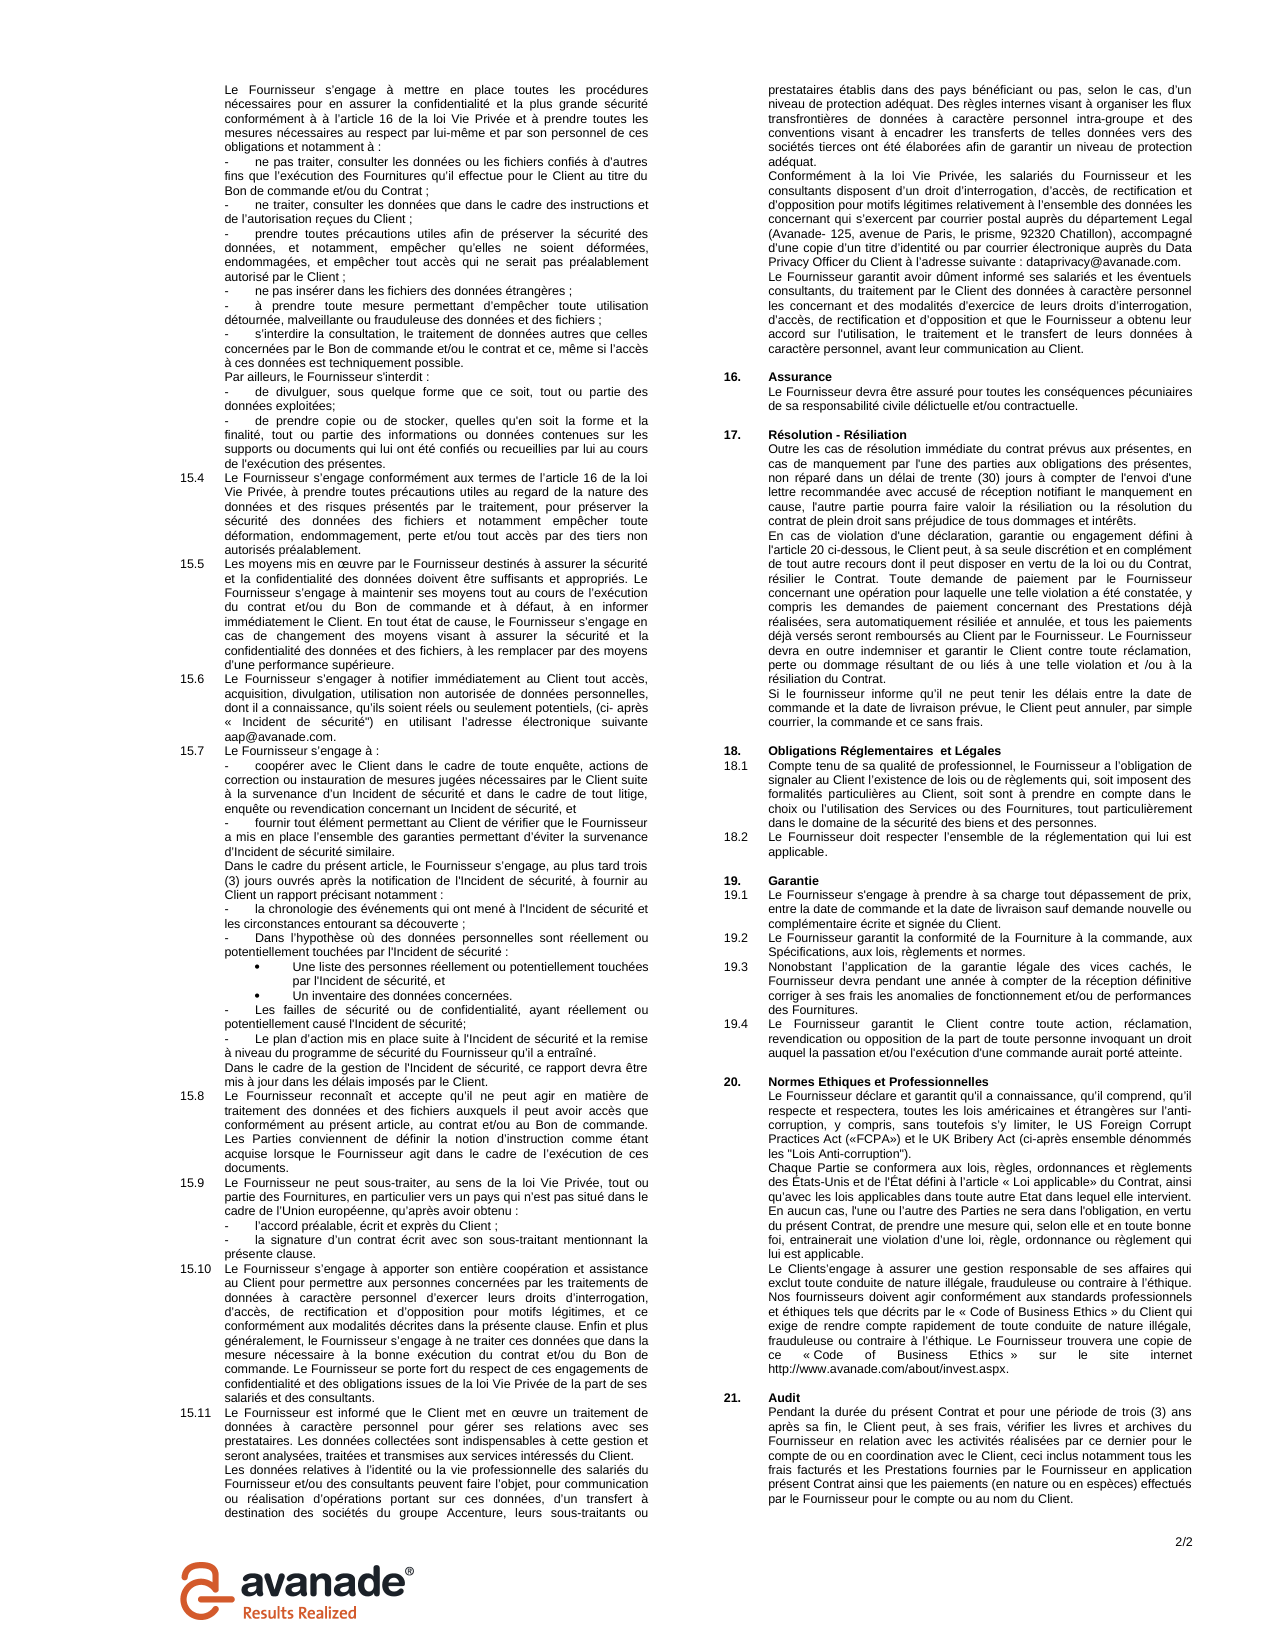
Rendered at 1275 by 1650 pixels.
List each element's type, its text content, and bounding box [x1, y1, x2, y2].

text - ne traiter, consulter les données que dans le cadre des instructions et de l’autorisation reçues du Client ; [224, 197, 649, 226]
text - ne pas insérer dans les fichiers des données étrangères ; [224, 284, 649, 298]
text - coopérer avec le Client dans le cadre de toute enquête, actions de correction ou instauration de mesures jugées nécessaires par le Client suite à la survenance d’un Incident de sécurité et dans le cadre de tout litige, enquête ou revendication concernant un Incident de sécurité, et [224, 758, 649, 816]
subtitle Compte tenu de sa qualité de professionnel, le Fournisseur a l’obligation de signaler au Client l’existence de lois ou de règlements qui, soit imposent des formalités particulières au Client, soit sont à prendre en compte dans le choix ou l’utilisation des Services ou des Fournitures, tout particulièrement dans le domaine de la sécurité des biens et des personnes. [724, 758, 1192, 830]
text - la chronologie des événements qui ont mené à l'Incident de sécurité et les circonstances entourant sa découverte ; [224, 902, 649, 931]
picture [0, 1552, 1275, 1650]
subtitle Obligations Réglementaires et Légales [724, 744, 1192, 758]
subtitle Normes Ethiques et Professionnelles [724, 1074, 1192, 1089]
subtitle Le Fournisseur s’engage à apporter son entière coopération et assistance au Client pour permettre aux personnes concernées par les traitements de données à caractère personnel d’exercer leurs droits d’interrogation, d’accès, de rectification et d’opposition pour motifs légitimes, et ce conformément aux modalités décrites dans la présente clause. Enfin et plus généralement, le Fournisseur s’engage à ne traiter ces données que dans la mesure nécessaire à la bonne exécution du contrat et/ou du Bon de commande. Le Fournisseur se porte fort du respect de ces engagements de confidentialité et des obligations issues de la loi Vie Privée de la part de ses salariés et des consultants. [180, 1261, 649, 1405]
subtitle Si le fournisseur informe qu’il ne peut tenir les délais entre la date de commande et la date de livraison prévue, le Client peut annuler, par simple courrier, la commande et ce sans frais. [768, 686, 1192, 729]
subtitle Le Fournisseur s’engager à notifier immédiatement au Client tout accès, acquisition, divulgation, utilisation non autorisée de données personnelles, dont il a connaissance, qu’ils soient réels ou seulement potentiels, (ci- après « Incident de sécurité") en utilisant l’adresse électronique suivante aap@avanade.com. [180, 672, 649, 744]
text - l’accord préalable, écrit et exprès du Client ; [224, 1218, 649, 1233]
text - ne pas traiter, consulter les données ou les fichiers confiés à d’autres fins que l’exécution des Fournitures qu’il effectue pour le Client au titre du Bon de commande et/ou du Contrat ; [224, 154, 649, 197]
text Le Fournisseur déclare et garantit qu'il a connaissance, qu’il comprend, qu’il respecte et respectera, toutes les lois américaines et étrangères sur l’anti-corruption, y compris, sans toutefois s’y limiter, le US Foreign Corrupt Practices Act («FCPA») et le UK Bribery Act (ci-après ensemble dénommés les "Lois Anti-corruption"). [768, 1089, 1192, 1161]
text - s’interdire la consultation, le traitement de données autres que celles concernées par le Bon de commande et/ou le contrat et ce, même si l’accès à ces données est techniquement possible. [224, 327, 649, 370]
text - fournir tout élément permettant au Client de vérifier que le Fournisseur a mis en place l’ensemble des garanties permettant d’éviter la survenance d’Incident de sécurité similaire. [224, 816, 649, 859]
subtitle Le Fournisseur doit respecter l’ensemble de la réglementation qui lui est applicable. [724, 830, 1192, 859]
text Conformément à la loi Vie Privée, les salariés du Fournisseur et les consultants disposent d’un droit d’interrogation, d’accès, de rectification et d’opposition pour motifs légitimes relativement à l’ensemble des données les concernant qui s’exercent par courrier postal auprès du département Legal (Avanade- 125, avenue de Paris, le prisme, 92320 Chatillon), accompagné d’une copie d’un titre d’identité ou par courrier électronique auprès du Data Privacy Officer du Client à l’adresse suivante : dataprivacy@avanade.com. [768, 169, 1192, 269]
text - à prendre toute mesure permettant d’empêcher toute utilisation détournée, malveillante ou frauduleuse des données et des fichiers ; [224, 298, 649, 327]
subtitle Garantie [724, 873, 1192, 887]
subtitle Les moyens mis en œuvre par le Fournisseur destinés à assurer la sécurité et la confidentialité des données doivent être suffisants et appropriés. Le Fournisseur s’engage à maintenir ses moyens tout au cours de l’exécution du contrat et/ou du Bon de commande et à défaut, à en informer immédiatement le Client. En tout état de cause, le Fournisseur s’engage en cas de changement des moyens visant à assurer la sécurité et la confidentialité des données et des fichiers, à les remplacer par des moyens d’une performance supérieure. [180, 557, 649, 672]
text - Dans l’hypothèse où des données personnelles sont réellement ou potentiellement touchées par l'Incident de sécurité : [224, 931, 649, 959]
text Le Fournisseur devra être assuré pour toutes les conséquences pécuniaires de sa responsabilité civile délictuelle et/ou contractuelle. [768, 384, 1192, 413]
text Le Fournisseur s’engage à mettre en place toutes les procédures nécessaires pour en assurer la confidentialité et la plus grande sécurité conformément à à l’article 16 de la loi Vie Privée et à prendre toutes les mesures nécessaires au respect par lui-même et par son personnel de ces obligations et notamment à : [224, 82, 649, 154]
list Une liste des personnes réellement ou potentiellement touchées par l'Incident de sécurité, et [255, 959, 649, 988]
subtitle Le Fournisseur s’engage à : [180, 744, 649, 758]
subtitle Résolution - Résiliation [724, 427, 1192, 442]
text - Le plan d’action mis en place suite à l'Incident de sécurité et la remise à niveau du programme de sécurité du Fournisseur qu’il a entraîné. [224, 1031, 649, 1060]
subtitle Nonobstant l’application de la garantie légale des vices cachés, le Fournisseur devra pendant une année à compter de la réception définitive corriger à ses frais les anomalies de fonctionnement et/ou de performances des fournitures. [724, 959, 1192, 1017]
text Dans le cadre de la gestion de l'Incident de sécurité, ce rapport devra être mis à jour dans les délais imposés par le Client. [224, 1060, 649, 1089]
subtitle Le Fournisseur garantit la conformité de la fourniture à la commande, aux Spécifications, aux lois, règlements et normes. [724, 931, 1192, 959]
list Un inventaire des données concernées. [255, 988, 649, 1003]
text Le Clients’engage à assurer une gestion responsable de ses affaires qui exclut toute conduite de nature illégale, frauduleuse ou contraire à l’éthique. Nos fournisseurs doivent agir conformément aux standards professionnels et éthiques tels que décrits par le « Code of Business Ethics » du Client qui exige de rendre compte rapidement de toute conduite de nature illégale, frauduleuse ou contraire à l’éthique. Le Fournisseur trouvera une copie de ce « Code of Business Ethics » sur le site internet http://www.avanade.com/about/invest.aspx. [768, 1261, 1192, 1376]
subtitle Le Fournisseur reconnaît et accepte qu’il ne peut agir en matière de traitement des données et des fichiers auxquels il peut avoir accès que conformément au présent article, au contrat et/ou au Bon de commande. Les Parties conviennent de définir la notion d’instruction comme étant acquise lorsque le Fournisseur agit dans le cadre de l’exécution de ces documents. [180, 1089, 649, 1175]
text - de prendre copie ou de stocker, quelles qu'en soit la forme et la finalité, tout ou partie des informations ou données contenues sur les supports ou documents qui lui ont été confiés ou recueillies par lui au cours de l'exécution des présentes. [224, 413, 649, 471]
subtitle Le Fournisseur est informé que le Client met en œuvre un traitement de données à caractère personnel pour gérer ses relations avec ses prestataires. Les données collectées sont indispensables à cette gestion et seront analysées, traitées et transmises aux services intéressés du Client. [180, 1405, 649, 1463]
text En cas de violation d'une déclaration, garantie ou engagement défini à l'article 20 ci-dessous, le Client peut, à sa seule discrétion et en complément de tout autre recours dont il peut disposer en vertu de la loi ou du Contrat, résilier le Contrat. Toute demande de paiement par le Fournisseur concernant une opération pour laquelle une telle violation a été constatée, y compris les demandes de paiement concernant des Prestations déjà réalisées, sera automatiquement résiliée et annulée, et tous les paiements déjà versés seront remboursés au Client par le Fournisseur. Le Fournisseur devra en outre indemniser et garantir le Client contre toute réclamation, perte ou dommage résultant de ou liés à une telle violation et /ou à la résiliation du Contrat. [768, 528, 1192, 686]
text - prendre toutes précautions utiles afin de préserver la sécurité des données, et notamment, empêcher qu’elles ne soient déformées, endommagées, et empêcher tout accès qui ne serait pas préalablement autorisé par le Client ; [224, 226, 649, 284]
text Le Fournisseur garantit avoir dûment informé ses salariés et les éventuels consultants, du traitement par le Client des données à caractère personnel les concernant et des modalités d’exercice de leurs droits d’interrogation, d’accès, de rectification et d’opposition et que le Fournisseur a obtenu leur accord sur l'utilisation, le traitement et le transfert de leurs données à caractère personnel, avant leur communication au Client. [768, 269, 1192, 356]
text Dans le cadre du présent article, le Fournisseur s’engage, au plus tard trois (3) jours ouvrés après la notification de l'Incident de sécurité, à fournir au Client un rapport précisant notamment : [224, 859, 649, 902]
text - la signature d’un contrat écrit avec son sous-traitant mentionnant la présente clause. [224, 1233, 649, 1261]
text Outre les cas de résolution immédiate du contrat prévus aux présentes, en cas de manquement par l'une des parties aux obligations des présentes, non réparé dans un délai de trente (30) jours à compter de l'envoi d'une lettre recommandée avec accusé de réception notifiant le manquement en cause, l'autre partie pourra faire valoir la résiliation ou la résolution du contrat de plein droit sans préjudice de tous dommages et intérêts. [768, 442, 1192, 528]
text - de divulguer, sous quelque forme que ce soit, tout ou partie des données exploitées; [224, 384, 649, 413]
text Pendant la durée du présent Contrat et pour une période de trois (3) ans après sa fin, le Client peut, à ses frais, vérifier les livres et archives du Fournisseur en relation avec les activités réalisées par ce dernier pour le compte de ou en coordination avec le Client, ceci inclus notamment tous les frais facturés et les Prestations fournies par le Fournisseur en application présent Contrat ainsi que les paiements (en nature ou en espèces) effectués par le Fournisseur pour le compte ou au nom du Client. [768, 1405, 1192, 1506]
text Chaque Partie se conformera aux lois, règles, ordonnances et règlements des États-Unis et de l'État défini à l’article « Loi applicable» du Contrat, ainsi qu’avec les lois applicables dans toute autre Etat dans lequel elle intervient. En aucun cas, l'une ou l’autre des Parties ne sera dans l'obligation, en vertu du présent Contrat, de prendre une mesure qui, selon elle et en toute bonne foi, entrainerait une violation d’une loi, règle, ordonnance ou règlement qui lui est applicable. [768, 1161, 1192, 1261]
subtitle Le Fournisseur s'engage à prendre à sa charge tout dépassement de prix, entre la date de commande et la date de livraison sauf demande nouvelle ou complémentaire écrite et signée du Client. [724, 887, 1192, 931]
text Par ailleurs, le Fournisseur s'interdit : [224, 370, 649, 384]
subtitle Le Fournisseur garantit le Client contre toute action, réclamation, revendication ou opposition de la part de toute personne invoquant un droit auquel la passation et/ou l'exécution d'une commande aurait porté atteinte. [724, 1017, 1192, 1060]
text - Les failles de sécurité ou de confidentialité, ayant réellement ou potentiellement causé l'Incident de sécurité; [224, 1003, 649, 1031]
subtitle Le Fournisseur s’engage conformément aux termes de l’article 16 de la loi Vie Privée, à prendre toutes précautions utiles au regard de la nature des données et des risques présentés par le traitement, pour préserver la sécurité des données des fichiers et notamment empêcher toute déformation, endommagement, perte et/ou tout accès par des tiers non autorisés préalablement. [180, 471, 649, 557]
subtitle Audit [724, 1391, 1192, 1405]
subtitle Le Fournisseur ne peut sous-traiter, au sens de la loi Vie Privée, tout ou partie des Fournitures, en particulier vers un pays qui n’est pas situé dans le cadre de l’Union européenne, qu’après avoir obtenu : [180, 1175, 649, 1218]
subtitle Assurance [724, 370, 1192, 384]
